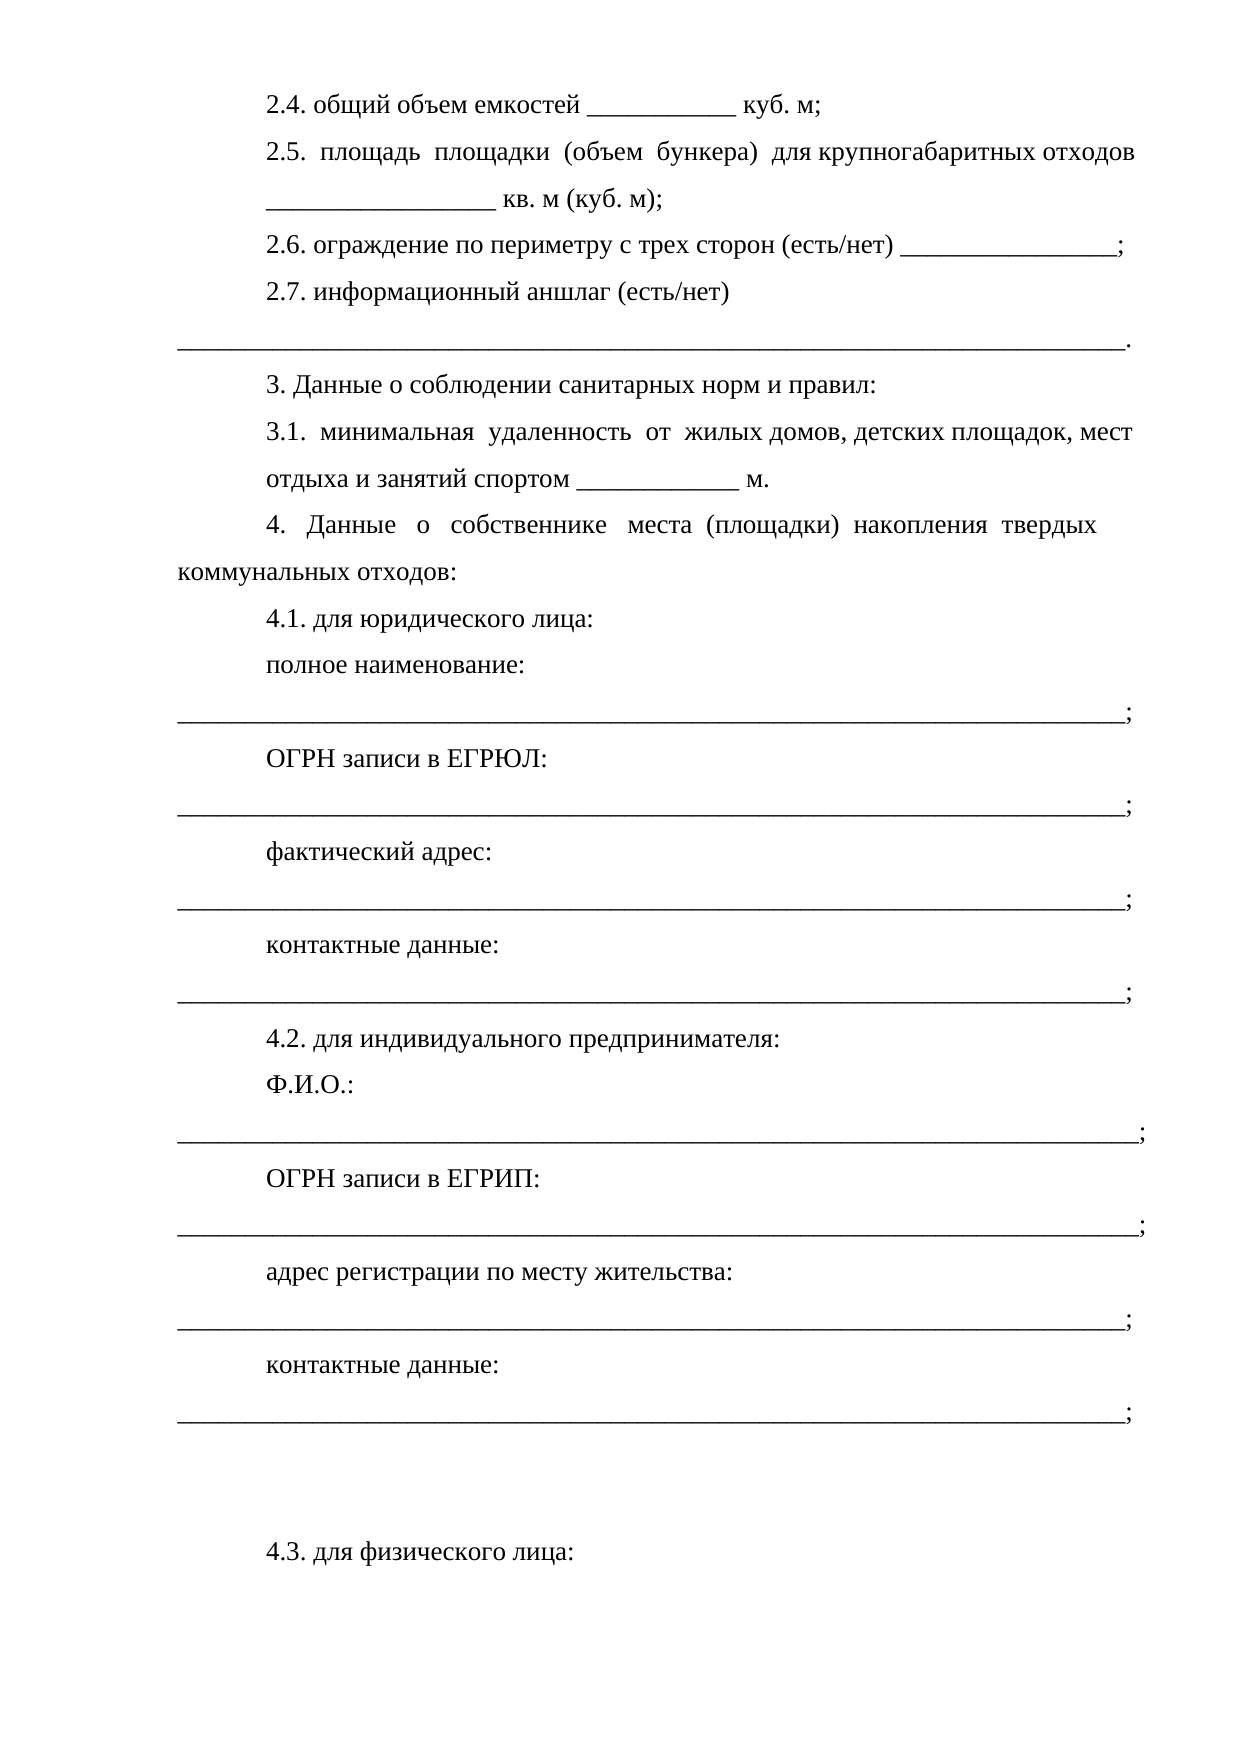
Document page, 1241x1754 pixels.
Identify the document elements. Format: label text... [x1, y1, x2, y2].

text 4.2. для индивидуального предпринимателя: [177, 1022, 1152, 1053]
text отдыха и занятий спортом ____________ м. [177, 462, 1152, 493]
text фактический адрес: ______________________________________________________________________; [177, 835, 1152, 913]
text контактные данные: ______________________________________________________________________; [177, 1349, 1152, 1426]
text контактные данные: ______________________________________________________________________; [177, 929, 1152, 1006]
text полное наименование: ______________________________________________________________________; [177, 649, 1152, 726]
text 2.5. площадь площадки (объем бункера) для крупногабаритных отходов [177, 135, 1152, 166]
text 4.3. для физического лица: [177, 1535, 1152, 1566]
text ОГРН записи в ЕГРЮЛ: ______________________________________________________________________; [177, 742, 1152, 820]
text 2.6. ограждение по периметру с трех сторон (есть/нет) ________________; [177, 229, 1152, 260]
text 4. Данные о собственнике места (площадки) накопления твердых коммунальных отходов: [177, 509, 1152, 586]
text адрес регистрации по месту жительства: ______________________________________________________________________; [177, 1255, 1152, 1333]
text Ф.И.О.: _______________________________________________________________________; [177, 1069, 1152, 1146]
text 2.7. информационный аншлаг (есть/нет) ______________________________________________________________________. [177, 275, 1152, 353]
text 4.1. для юридического лица: [177, 602, 1152, 633]
text 2.4. общий объем емкостей ___________ куб. м; [177, 89, 1152, 120]
text 3.1. минимальная удаленность от жилых домов, детских площадок, мест [177, 415, 1152, 446]
text 3. Данные о соблюдении санитарных норм и правил: [177, 369, 1152, 400]
text ОГРН записи в ЕГРИП: _______________________________________________________________________; [177, 1162, 1152, 1240]
text _________________ кв. м (куб. м); [177, 182, 1152, 213]
